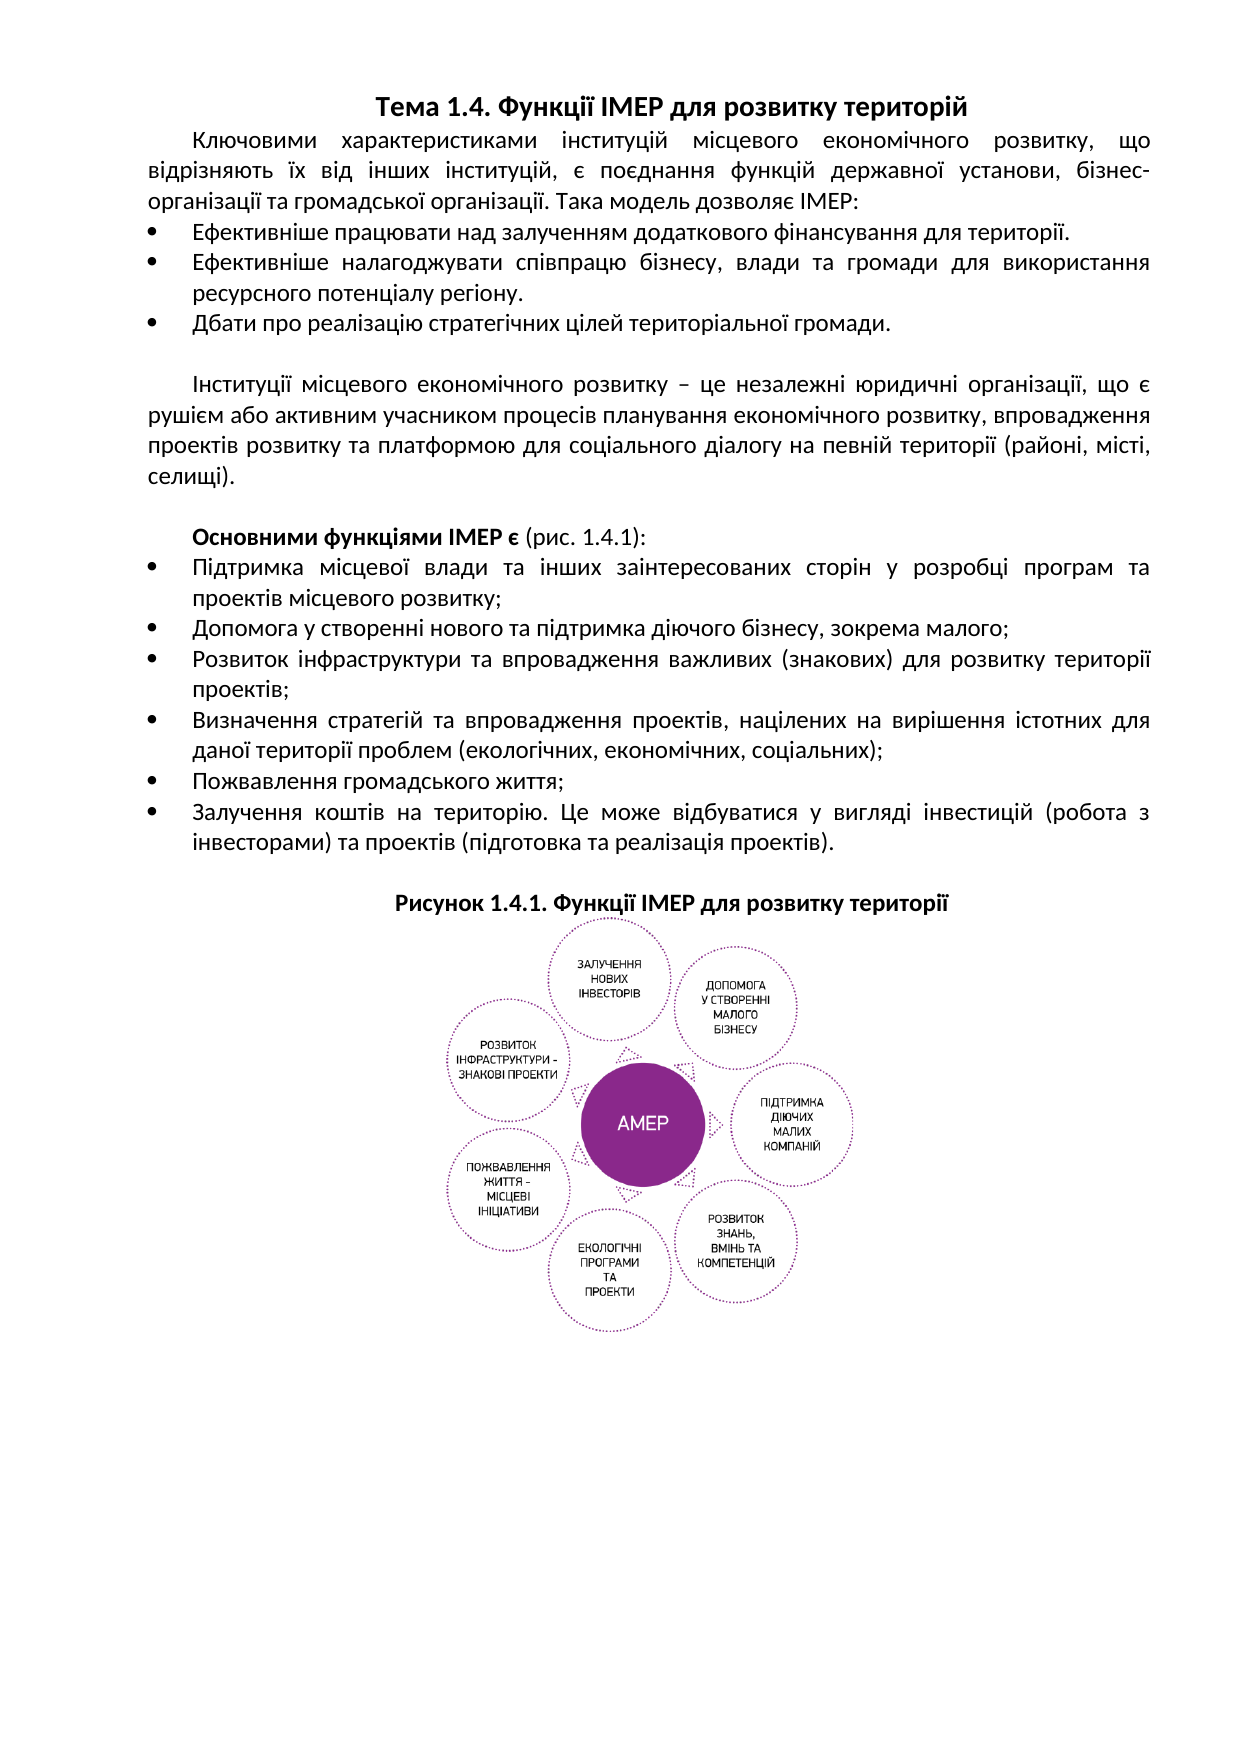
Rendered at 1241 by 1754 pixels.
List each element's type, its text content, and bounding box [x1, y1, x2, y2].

list Визначення стратегій та впровадження проектів, націлених на вирішення істотних для даної території проблем (екологічних, економічних, соціальних); [148, 704, 1152, 765]
list Ефективніше налагоджувати співпрацю бізнесу, влади та громади для використання ресурсного потенціалу регіону. [148, 246, 1152, 307]
list Тема 1.4. Функції ІМЕР для розвитку територій [148, 88, 1152, 124]
list Допомога у створенні нового та підтримка діючого бізнесу, зокрема малого; [148, 612, 1152, 643]
text Рисунок 1.4.1. Функції ІМЕР для розвитку території [148, 887, 1152, 918]
picture [446, 917, 854, 1332]
text Інституції місцевого економічного розвитку – це незалежні юридичні організації, що є рушієм або активним учасником процесів планування економічного розвитку, впровадження проектів розвитку та платформою для соціального діалогу на певній території (районі, місті, селищі). [148, 368, 1152, 490]
text Ключовими характеристиками інституцій місцевого економічного розвитку, що відрізняють їх від інших інституцій, є поєднання функцій державної установи, бізнес-організації та громадської організації. Така модель дозволяє ІМЕР: [148, 124, 1152, 216]
list Розвиток інфраструктури та впровадження важливих (знакових) для розвитку території проектів; [148, 643, 1152, 704]
list Ефективніше працювати над залученням додаткового фінансування для території. [148, 216, 1152, 246]
list Залучення коштів на територію. Це може відбуватися у вигляді інвестицій (робота з інвесторами) та проектів (підготовка та реалізація проектів). [148, 796, 1152, 857]
list Дбати про реалізацію стратегічних цілей територіальної громади. [148, 307, 1152, 338]
text Основними функціями ІМЕР є (рис. 1.4.1): [148, 521, 1152, 551]
list Пожвавлення громадського життя; [148, 765, 1152, 796]
list Підтримка місцевої влади та інших заінтересованих сторін у розробці програм та проектів місцевого розвитку; [148, 551, 1152, 612]
